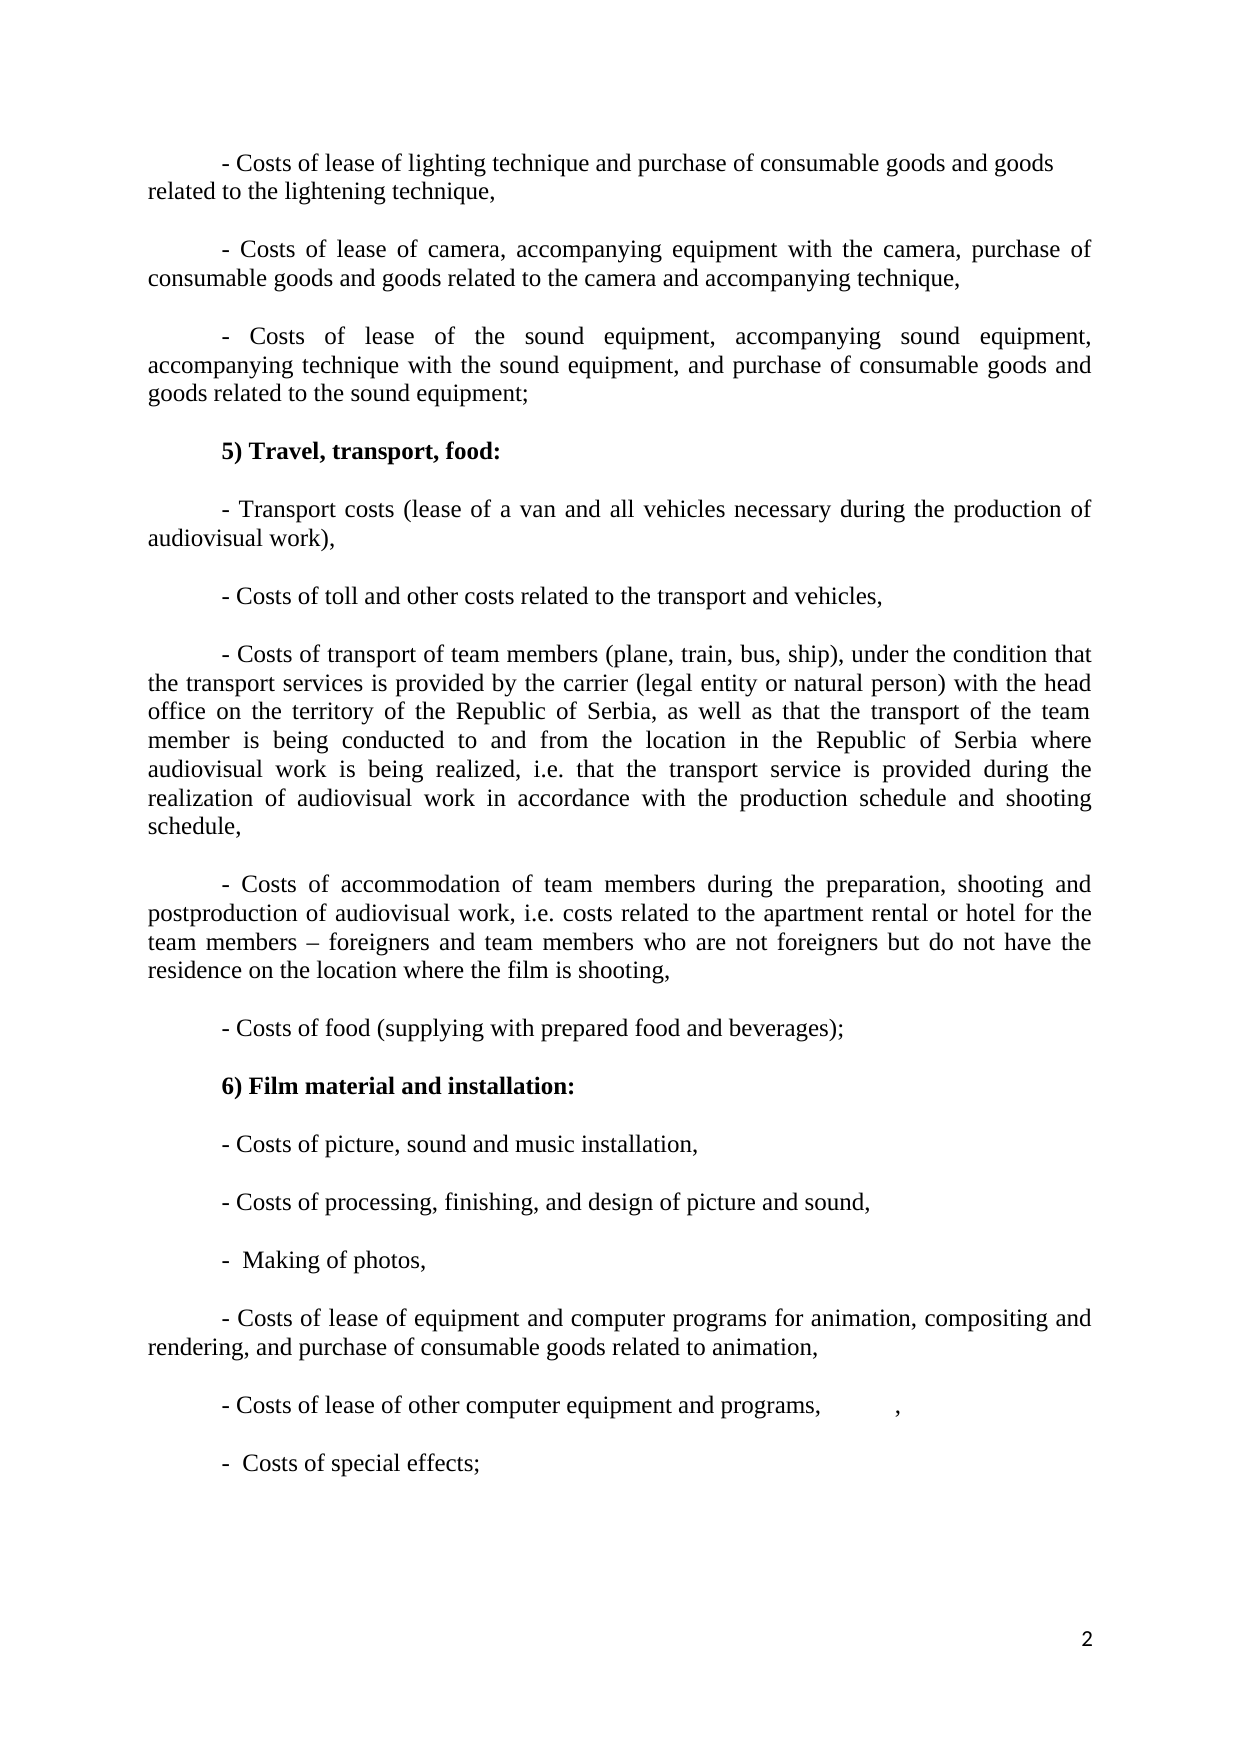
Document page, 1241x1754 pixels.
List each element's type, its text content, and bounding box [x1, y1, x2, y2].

text - Costs of transport of team members (plane, train, bus, ship), under the condition that the transport services is provided by the carrier (legal entity or natural person) with the head office on the territory of the Republic of Serbia, as well as that the transport of the team member is being conducted to and from the location in the Republic of Serbia where audiovisual work is being realized, i.e. that the transport service is provided during the realization of audiovisual work in accordance with the production schedule and shooting schedule, [148, 639, 1093, 840]
text - Costs of special effects; [148, 1448, 1093, 1476]
text - Costs of food (supplying with prepared food and beverages); [148, 1013, 1093, 1042]
text - Costs of lease of lighting technique and purchase of consumable goods and goods related to the lightening technique, [148, 148, 1093, 205]
text - Transport costs (lease of a van and all vehicles necessary during the production of audiovisual work), [148, 494, 1093, 552]
text - Costs of picture, sound and music installation, [148, 1129, 1093, 1158]
text - Costs of lease of camera, accompanying equipment with the camera, purchase of consumable goods and goods related to the camera and accompanying technique, [148, 234, 1093, 292]
text - Costs of lease of other computer equipment and programs, , [148, 1390, 1093, 1418]
text - Costs of toll and other costs related to the transport and vehicles, [148, 581, 1093, 610]
text - Costs of processing, finishing, and design of picture and sound, [148, 1187, 1093, 1216]
text - Costs of accommodation of team members during the preparation, shooting and postproduction of audiovisual work, i.e. costs related to the apartment rental or hotel for the team members – foreigners and team members who are not foreigners but do not have the residence on the location where the film is shooting, [148, 869, 1093, 984]
text 6) Film material and installation: [148, 1071, 1093, 1100]
text 5) Travel, transport, food: [148, 436, 1093, 465]
text - Costs of lease of the sound equipment, accompanying sound equipment, accompanying technique with the sound equipment, and purchase of consumable goods and goods related to the sound equipment; [148, 321, 1093, 407]
text - Costs of lease of equipment and computer programs for animation, compositing and rendering, and purchase of consumable goods related to animation, [148, 1303, 1093, 1361]
text - Making of photos, [148, 1245, 1093, 1274]
